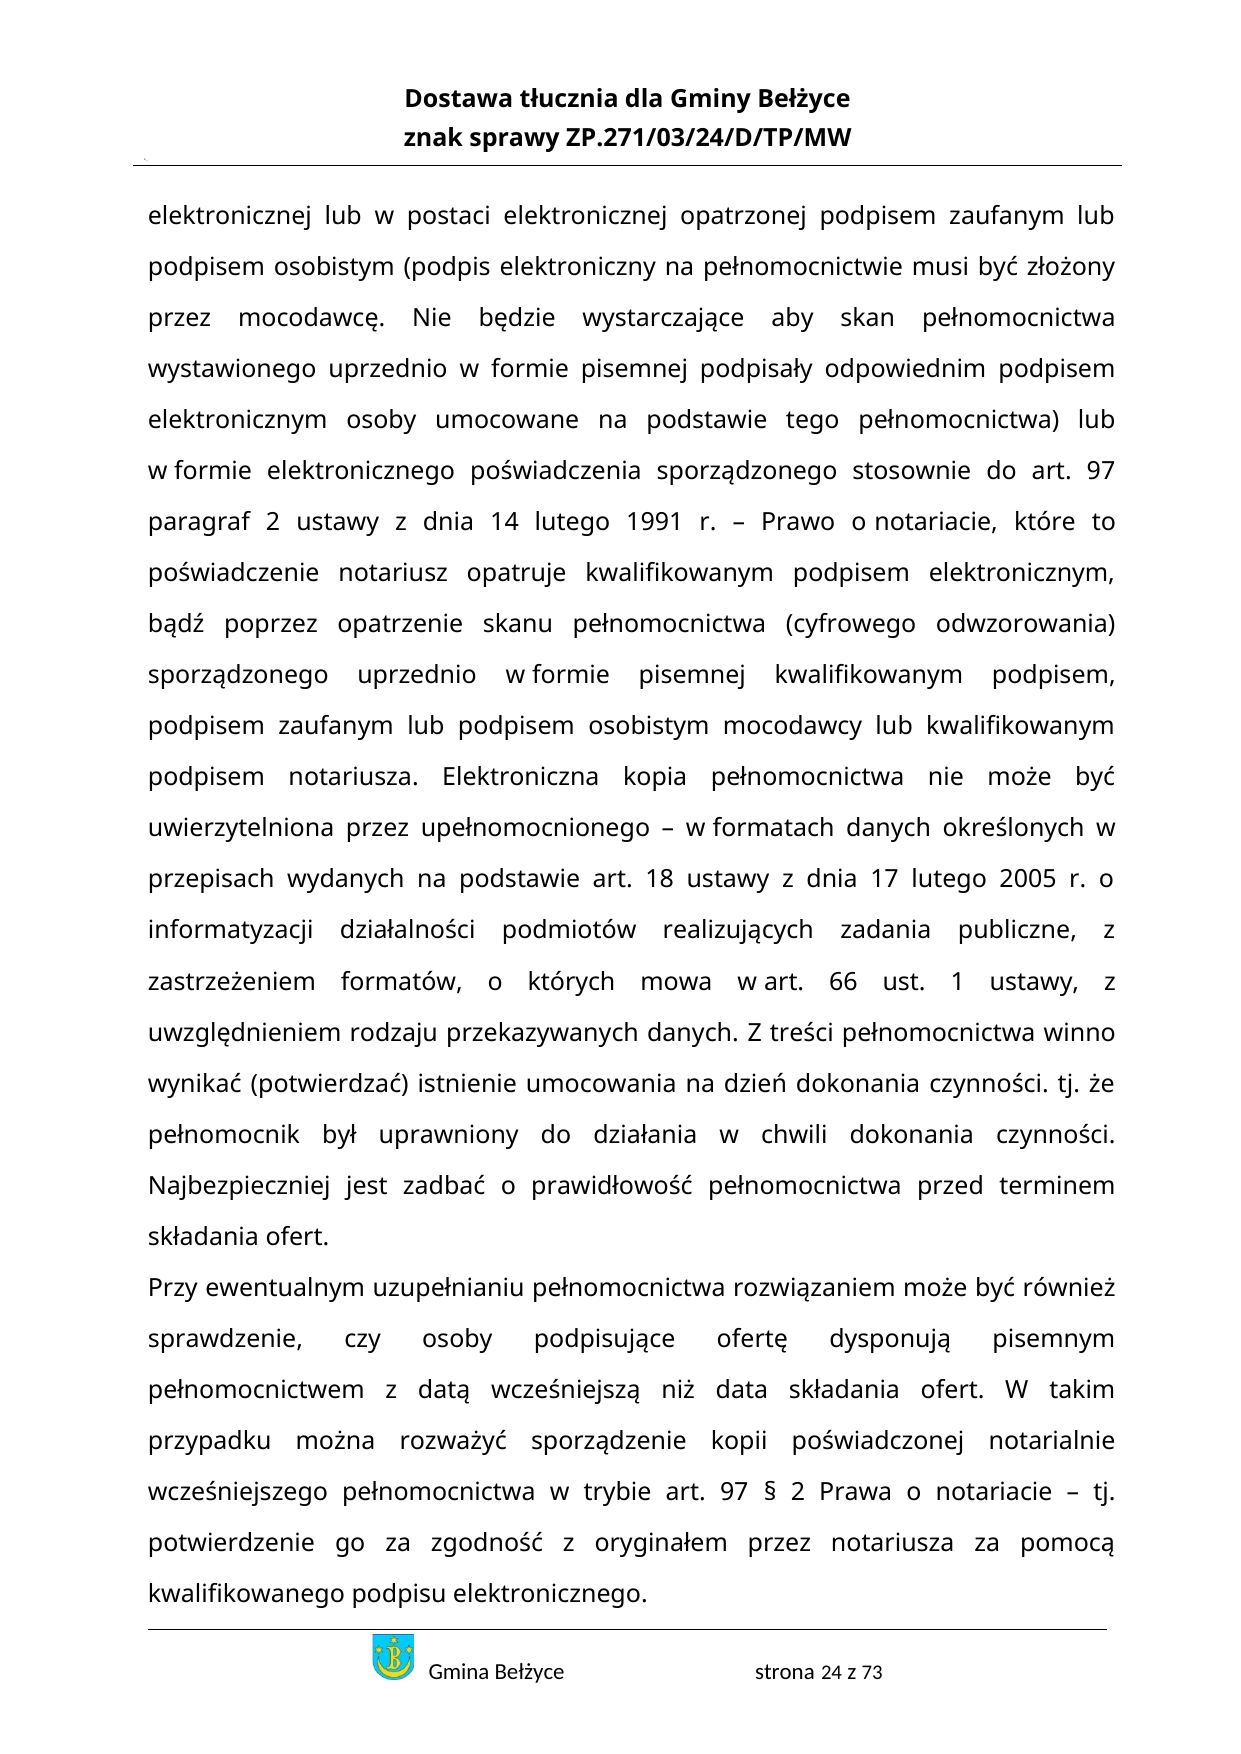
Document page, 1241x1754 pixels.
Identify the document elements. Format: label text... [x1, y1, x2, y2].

text Przy ewentualnym uzupełnianiu pełnomocnictwa rozwiązaniem może być również sprawdzenie, czy osoby podpisujące ofertę dysponują pisemnym pełnomocnictwem z datą wcześniejszą niż data składania ofert. W takim przypadku można rozważyć sporządzenie kopii poświadczonej notarialnie wcześniejszego pełnomocnictwa w trybie art. 97 § 2 Prawa o notariacie – tj. potwierdzenie go za zgodność z oryginałem przez notariusza za pomocą kwalifikowanego podpisu elektronicznego. [148, 1269, 1116, 1610]
picture [406, 1646, 414, 1654]
picture [372, 1636, 414, 1680]
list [59, 197, 1116, 1252]
